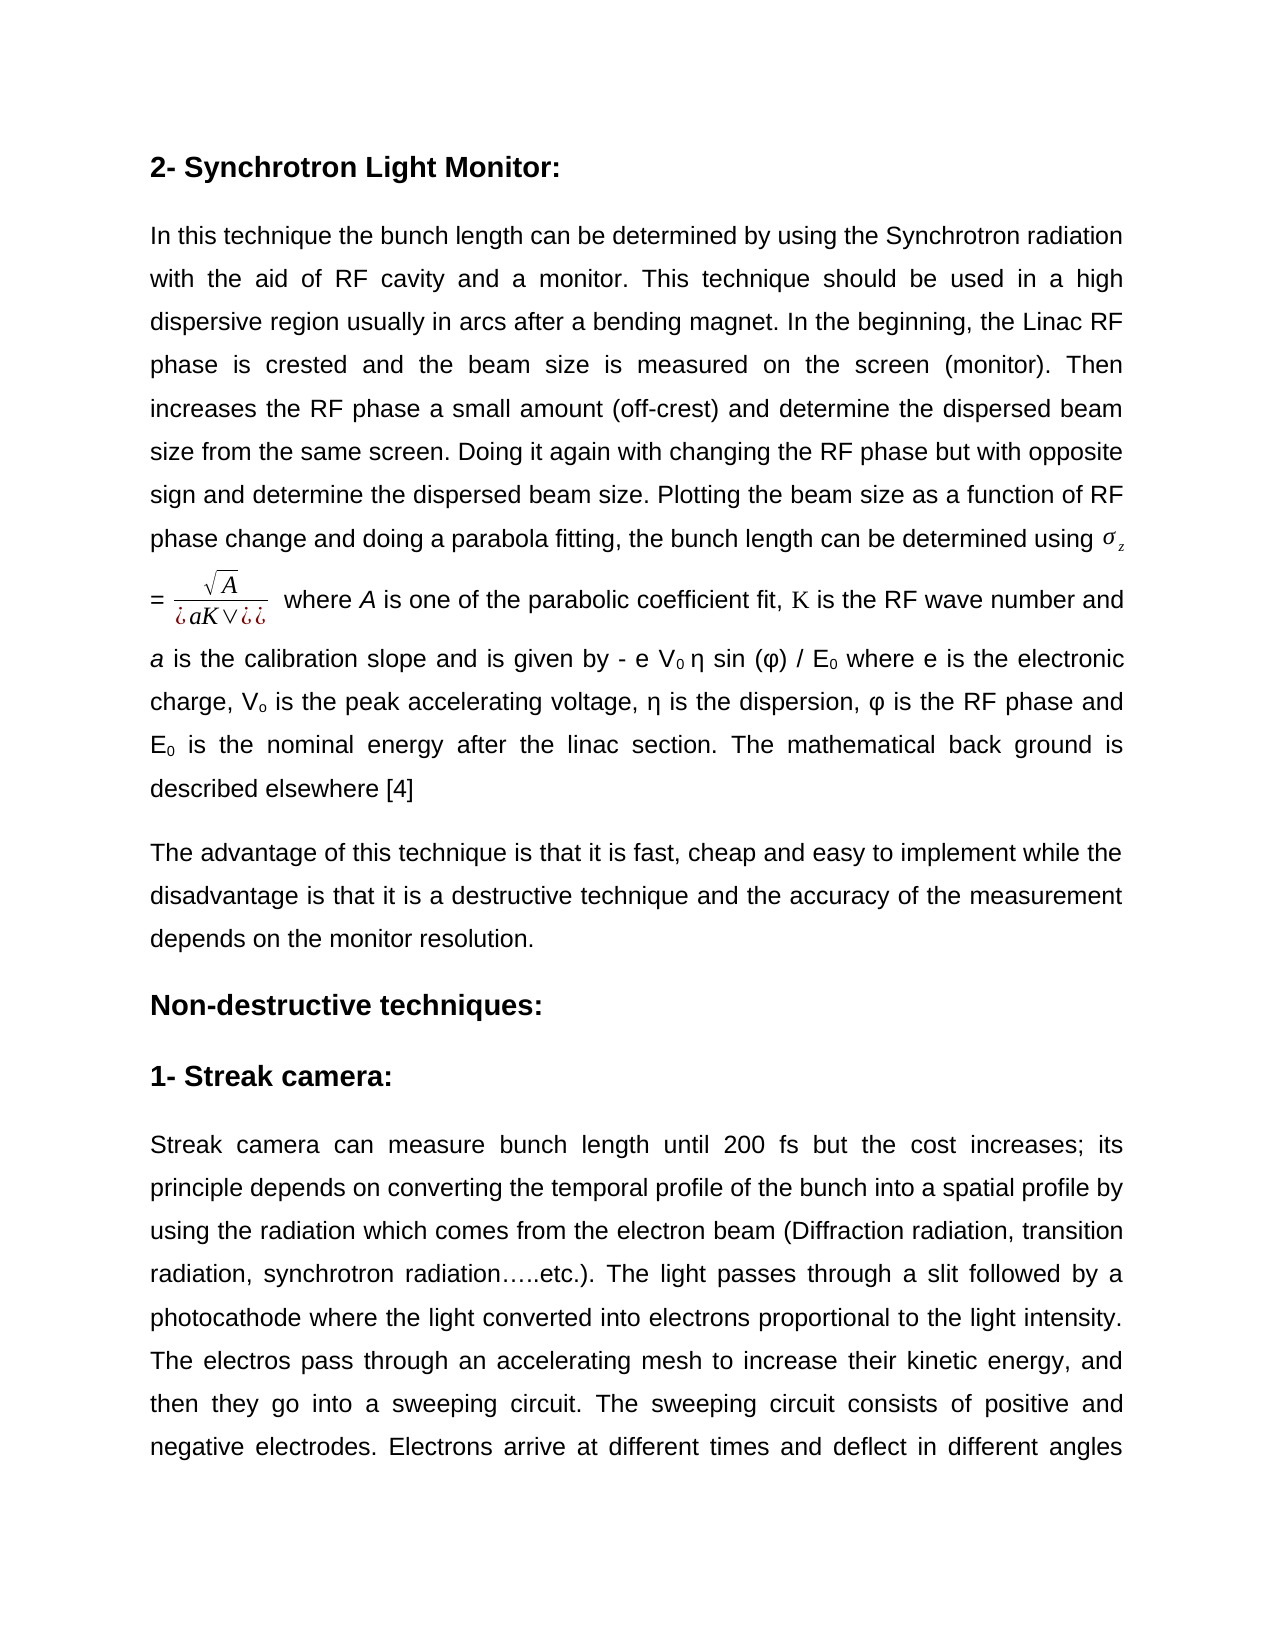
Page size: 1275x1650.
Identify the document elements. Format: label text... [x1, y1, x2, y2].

text 1- Streak camera: [150, 1059, 1125, 1092]
text In this technique the bunch length can be determined by using the Synchrotron radiation with the aid of RF cavity and a monitor. This technique should be used in a high dispersive region usually in arcs after a bending magnet. In the beginning, the Linac RF phase is crested and the beam size is measured on the screen (monitor). Then increases the RF phase a small amount (off-crest) and determine the dispersed beam size from the same screen. Doing it again with changing the RF phase but with opposite sign and determine the dispersed beam size. Plotting the beam size as a function of RF phase change and doing a parabola fitting, the bunch length can be determined using = where A is one of the parabolic coefficient fit, K is the RF wave number and a is the calibration slope and is given by - e V0 η sin (φ) / E0 where e is the electronic charge, Vo is the peak accelerating voltage, η is the dispersion, φ is the RF phase and E0 is the nominal energy after the linac section. The mathematical back ground is described elsewhere [4] [150, 221, 1125, 802]
text The advantage of this technique is that it is fast, cheap and easy to implement while the disadvantage is that it is a destructive technique and the accuracy of the measurement depends on the monitor resolution. [150, 837, 1125, 952]
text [150, 1130, 1125, 1461]
text 2- Synchrotron Light Monitor: [150, 150, 1125, 183]
text Non-destructive techniques: [150, 988, 1125, 1021]
